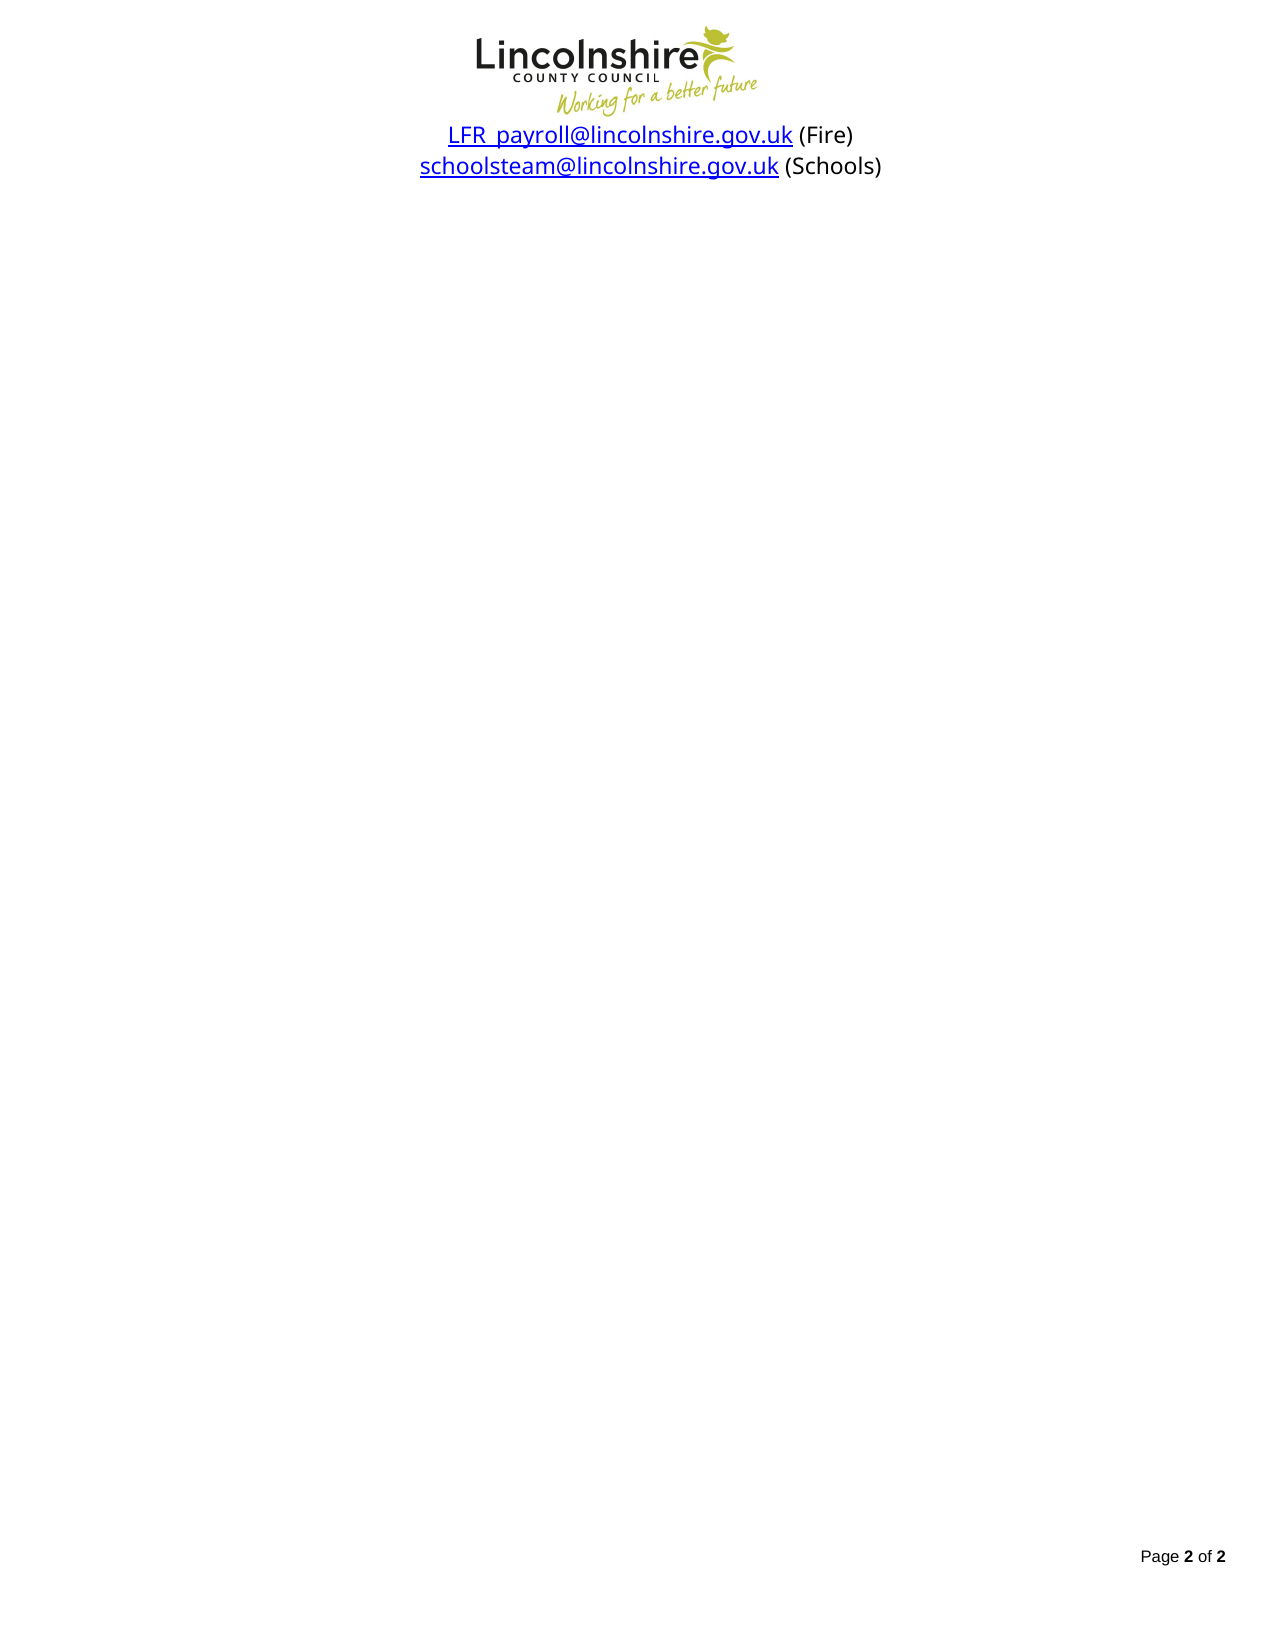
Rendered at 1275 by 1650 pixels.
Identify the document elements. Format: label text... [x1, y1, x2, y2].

text schoolsteam@lincolnshire.gov.uk (Schools) [75, 150, 1226, 181]
picture [458, 22, 785, 119]
text LFR_payroll@lincolnshire.gov.uk (Fire) [75, 119, 1226, 150]
